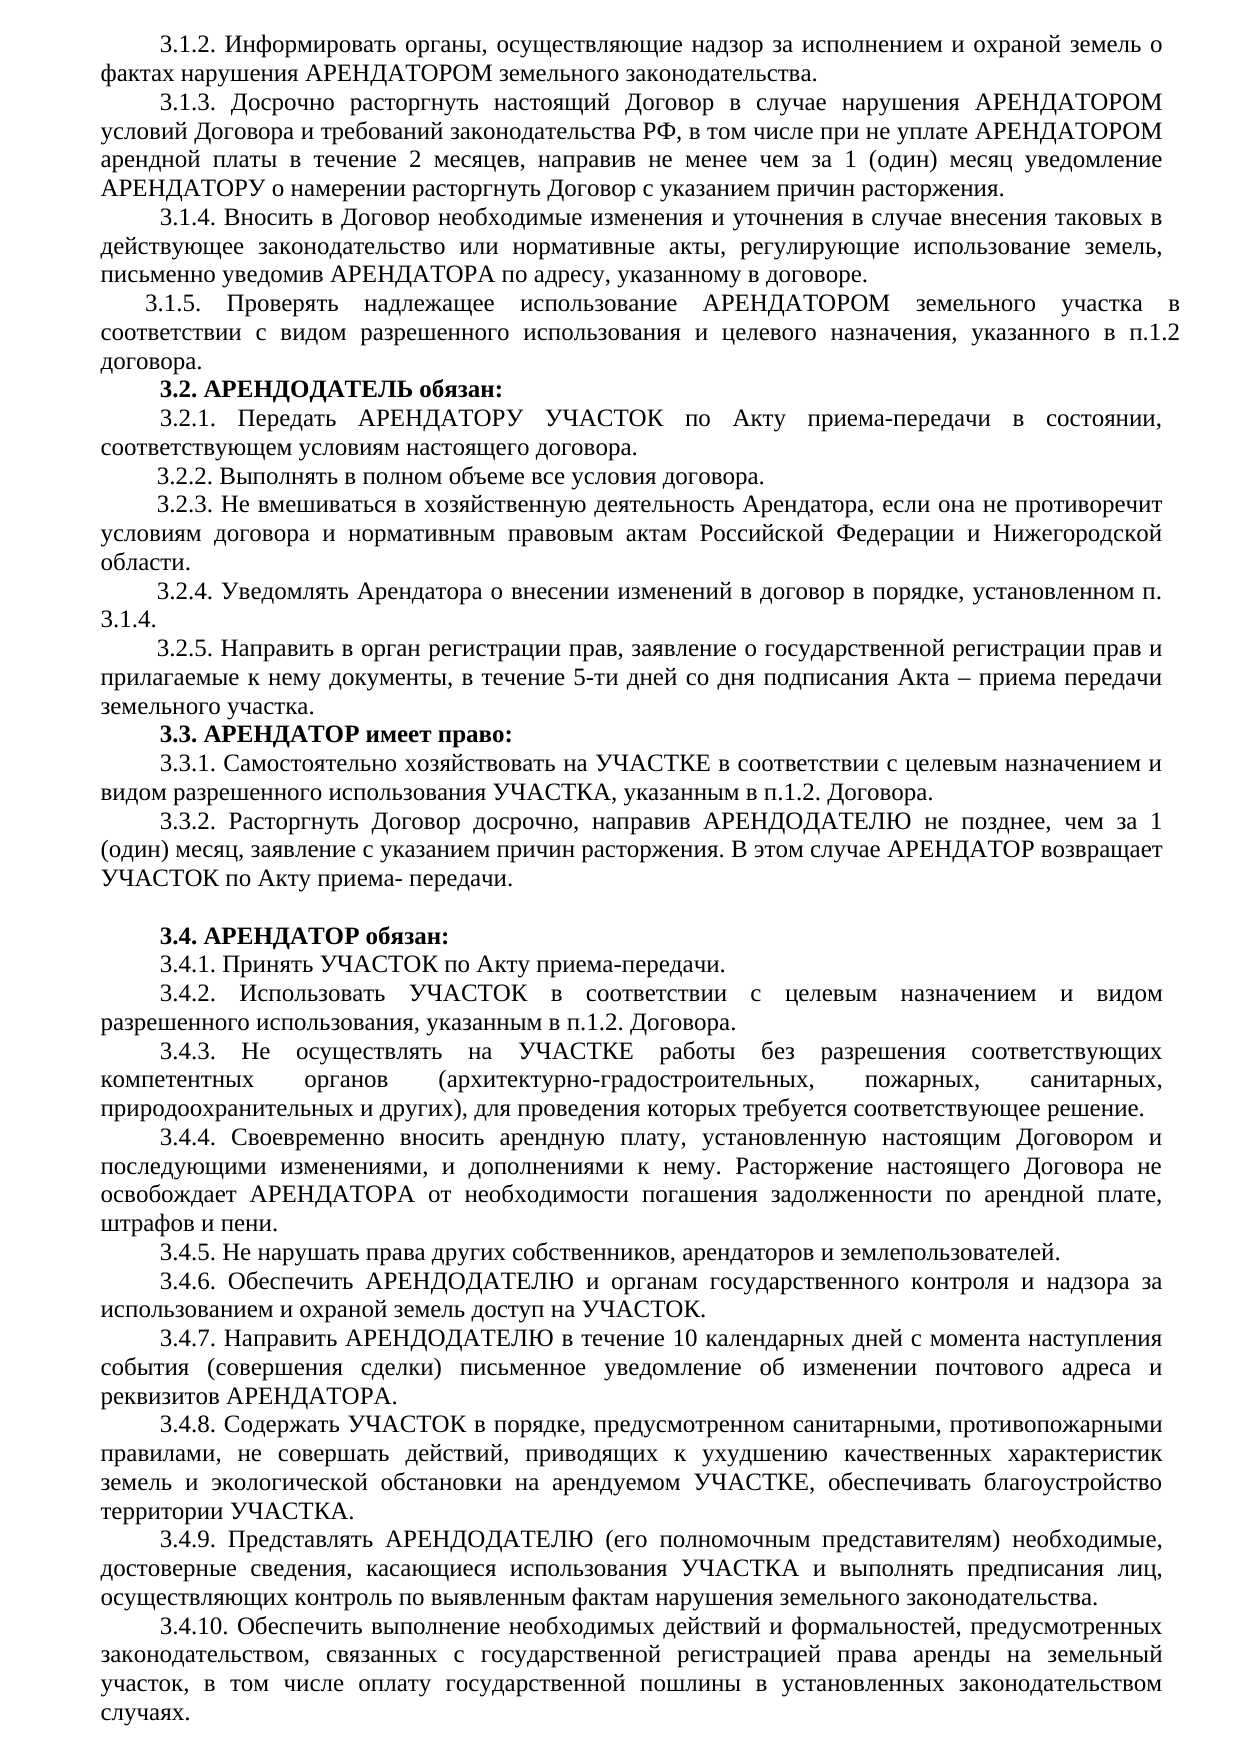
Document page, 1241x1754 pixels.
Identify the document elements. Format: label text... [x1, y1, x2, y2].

text 3.2. АРЕНДОДАТЕЛЬ обязан: [100, 374, 1163, 403]
text 3.4. АРЕНДАТОР обязан: [100, 921, 1163, 949]
text 3.4.3. Не осуществлять на УЧАСТКЕ работы без разрешения соответствующих компетентных органов (архитектурно-градостроительных, пожарных, санитарных, природоохранительных и других), для проведения которых требуется соответствующее решение. [100, 1036, 1163, 1122]
text 3.4.7. Направить АРЕНДОДАТЕЛЮ в течение 10 календарных дней с момента наступления события (совершения сделки) письменное уведомление об изменении почтового адреса и реквизитов АРЕНДАТОРА. [100, 1323, 1163, 1409]
text 3.4.1. Принять УЧАСТОК по Акту приема-передачи. [100, 949, 1163, 978]
text 3.2.3. Не вмешиваться в хозяйственную деятельность Арендатора, если она не противоречит условиям договора и нормативным правовым актам Российской Федерации и Нижегородской области. [100, 489, 1163, 576]
text 3.2.2. Выполнять в полном объеме все условия договора. [100, 461, 1163, 489]
text 3.3.1. Самостоятельно хозяйствовать на УЧАСТКЕ в соответствии с целевым назначением и видом разрешенного использования УЧАСТКА, указанным в п.1.2. Договора. [100, 748, 1163, 806]
text 3.1.4. Вносить в Договор необходимые изменения и уточнения в случае внесения таковых в действующее законодательство или нормативные акты, регулирующие использование земель, письменно уведомив АРЕНДАТОРА по адресу, указанному в договоре. [100, 202, 1163, 288]
text 3.4.10. Обеспечить выполнение необходимых действий и формальностей, предусмотренных законодательством, связанных с государственной регистрацией права аренды на земельный участок, в том числе оплату государственной пошлины в установленных законодательством случаях. [100, 1611, 1163, 1726]
text 3.4.4. Своевременно вносить арендную плату, установленную настоящим Договором и последующими изменениями, и дополнениями к нему. Расторжение настоящего Договора не освобождает АРЕНДАТОРА от необходимости погашения задолженности по арендной плате, штрафов и пени. [100, 1122, 1163, 1237]
text 3.4.8. Содержать УЧАСТОК в порядке, предусмотренном санитарными, противопожарными правилами, не совершать действий, приводящих к ухудшению качественных характеристик земель и экологической обстановки на арендуемом УЧАСТКЕ, обеспечивать благоустройство территории УЧАСТКА. [100, 1409, 1163, 1524]
text 3.4.6. Обеспечить АРЕНДОДАТЕЛЮ и органам государственного контроля и надзора за использованием и охраной земель доступ на УЧАСТОК. [100, 1266, 1163, 1323]
text 3.1.3. Досрочно расторгнуть настоящий Договор в случае нарушения АРЕНДАТОРОМ условий Договора и требований законодательства РФ, в том числе при не уплате АРЕНДАТОРОМ арендной платы в течение 2 месяцев, направив не менее чем за 1 (один) месяц уведомление АРЕНДАТОРУ о намерении расторгнуть Договор с указанием причин расторжения. [100, 87, 1163, 202]
text 3.4.5. Не нарушать права других собственников, арендаторов и землепользователей. [100, 1237, 1163, 1266]
text 3.4.2. Использовать УЧАСТОК в соответствии с целевым назначением и видом разрешенного использования, указанным в п.1.2. Договора. [100, 978, 1163, 1036]
text 3.2.4. Уведомлять Арендатора о внесении изменений в договор в порядке, установленном п. 3.1.4. [100, 576, 1163, 633]
text 3.1.2. Информировать органы, осуществляющие надзор за исполнением и охраной земель о фактах нарушения АРЕНДАТОРОМ земельного законодательства. [100, 29, 1163, 87]
text 3.1.5. Проверять надлежащее использование АРЕНДАТОРОМ земельного участка в соответствии с видом разрешенного использования и целевого назначения, указанного в п.1.2 договора. [100, 288, 1181, 374]
text 3.2.5. Направить в орган регистрации прав, заявление о государственной регистрации прав и прилагаемые к нему документы, в течение 5-ти дней со дня подписания Акта – приема передачи земельного участка. [100, 633, 1163, 719]
text 3.3. АРЕНДАТОР имеет право: [100, 719, 1163, 748]
text 3.3.2. Расторгнуть Договор досрочно, направив АРЕНДОДАТЕЛЮ не позднее, чем за 1 (один) месяц, заявление с указанием причин расторжения. В этом случае АРЕНДАТОР возвращает УЧАСТОК по Акту приема- передачи. [100, 806, 1163, 892]
text 3.4.9. Представлять АРЕНДОДАТЕЛЮ (его полномочным представителям) необходимые, достоверные сведения, касающиеся использования УЧАСТКА и выполнять предписания лиц, осуществляющих контроль по выявленным фактам нарушения земельного законодательства. [100, 1524, 1163, 1611]
text 3.2.1. Передать АРЕНДАТОРУ УЧАСТОК по Акту приема-передачи в состоянии, соответствующем условиям настоящего договора. [100, 403, 1163, 461]
